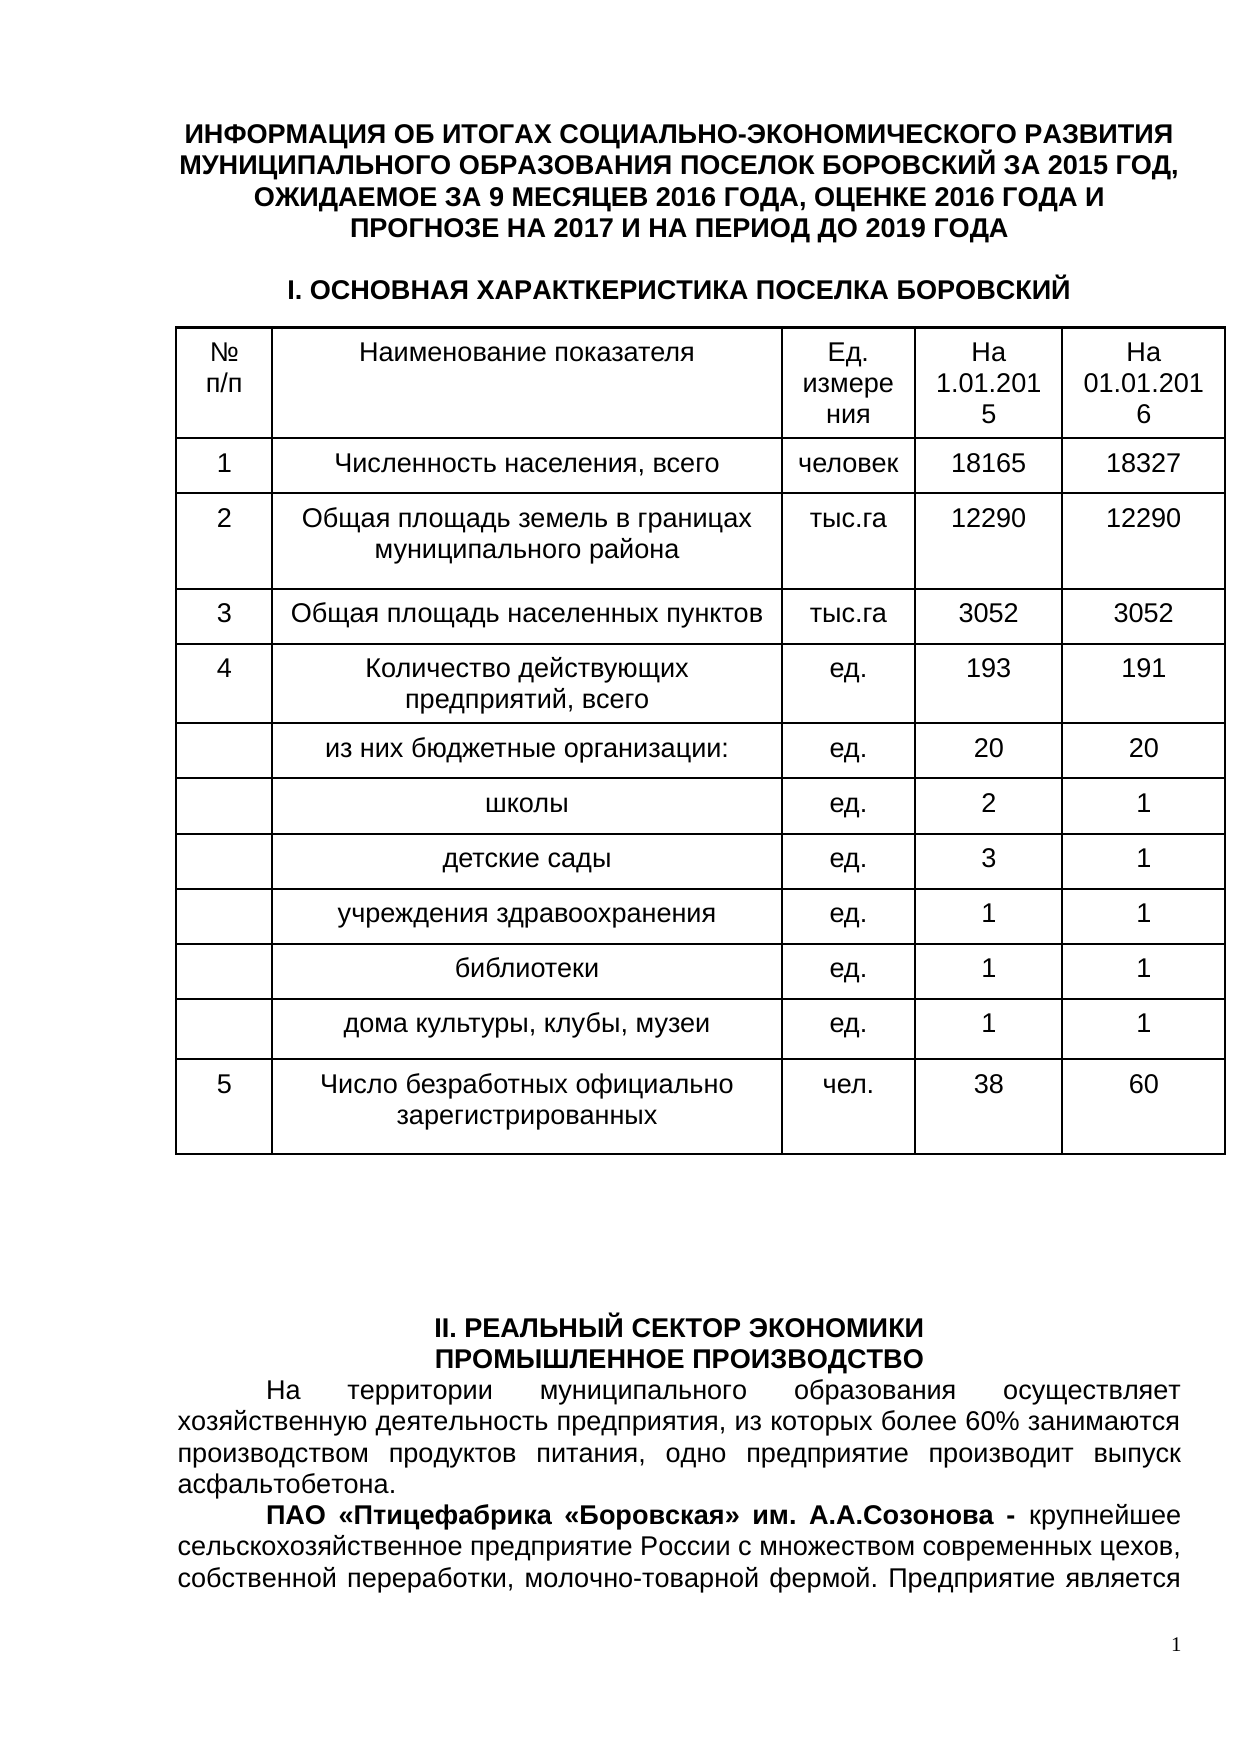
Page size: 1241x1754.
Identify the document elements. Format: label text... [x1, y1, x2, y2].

table_cell Число безработных официально зарегистрированных [273, 1060, 781, 1153]
table_cell ед. [783, 779, 914, 832]
table_cell 3 [916, 835, 1061, 888]
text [177, 1499, 1181, 1593]
table_cell [177, 890, 271, 943]
text На территории муниципального образования осуществляет хозяйственную деятельность предприятия, из которых более 60% занимаются производством продуктов питания, одно предприятие производит выпуск асфальтобетона. [177, 1374, 1181, 1499]
table_cell ед. [783, 1000, 914, 1058]
table_header На 01.01.2016 [1063, 329, 1224, 437]
text II. РЕАЛЬНЫЙ СЕКТОР ЭКОНОМИКИ [177, 1312, 1181, 1343]
table_cell 4 [177, 645, 271, 722]
table_cell 18327 [1063, 439, 1224, 492]
table_cell школы [273, 779, 781, 832]
table_cell 2 [177, 494, 271, 588]
table_cell 38 [916, 1060, 1061, 1153]
table_cell учреждения здравоохранения [273, 890, 781, 943]
table_cell Численность населения, всего [273, 439, 781, 492]
text ПРОМЫШЛЕННОЕ ПРОИЗВОДСТВО [177, 1343, 1181, 1374]
table_cell 1 [1063, 1000, 1224, 1058]
table_header Ед. измерения [783, 329, 914, 437]
table_cell 1 [916, 890, 1061, 943]
table_cell Количество действующих предприятий, всего [273, 645, 781, 722]
table_cell 1 [1063, 779, 1224, 832]
table_cell ед. [783, 645, 914, 722]
table_header На 1.01.2015 [916, 329, 1061, 437]
table_cell из них бюджетные организации: [273, 724, 781, 777]
table_cell 12290 [916, 494, 1061, 588]
table_cell 20 [916, 724, 1061, 777]
table_cell тыс.га [783, 590, 914, 643]
table_cell 20 [1063, 724, 1224, 777]
table_cell 12290 [1063, 494, 1224, 588]
table_cell чел. [783, 1060, 914, 1153]
table_cell 60 [1063, 1060, 1224, 1153]
text I. ОСНОВНАЯ ХАРАКТКЕРИСТИКА ПОСЕЛКА БОРОВСКИЙ [177, 274, 1181, 306]
table_cell человек [783, 439, 914, 492]
table_cell 1 [177, 439, 271, 492]
table_cell [177, 1000, 271, 1058]
table_cell 3052 [916, 590, 1061, 643]
table_cell ед. [783, 945, 914, 998]
table_cell 1 [1063, 835, 1224, 888]
table_cell 1 [916, 1000, 1061, 1058]
table_cell 18165 [916, 439, 1061, 492]
table_cell детские сады [273, 835, 781, 888]
table_cell 2 [916, 779, 1061, 832]
table_cell 193 [916, 645, 1061, 722]
table_cell 1 [1063, 890, 1224, 943]
table_cell [177, 724, 271, 777]
table_cell [177, 779, 271, 832]
table_cell библиотеки [273, 945, 781, 998]
text ИНФОРМАЦИЯ ОБ ИТОГАХ СОЦИАЛЬНО-ЭКОНОМИЧЕСКОГО РАЗВИТИЯ МУНИЦИПАЛЬНОГО ОБРАЗОВАНИЯ ПОСЕЛОК БОРОВСКИЙ ЗА 2015 ГОД, ОЖИДАЕМОЕ ЗА 9 МЕСЯЦЕВ 2016 ГОДА, ОЦЕНКЕ 2016 ГОДА И ПРОГНОЗЕ НА 2017 И НА ПЕРИОД ДО 2019 ГОДА [177, 118, 1181, 243]
table_cell ед. [783, 724, 914, 777]
table_cell 191 [1063, 645, 1224, 722]
table_cell [177, 945, 271, 998]
table_header Наименование показателя [273, 329, 781, 437]
table_cell 1 [916, 945, 1061, 998]
table_cell 1 [1063, 945, 1224, 998]
table_cell дома культуры, клубы, музеи [273, 1000, 781, 1058]
table_cell 3052 [1063, 590, 1224, 643]
table_cell ед. [783, 835, 914, 888]
table_cell 5 [177, 1060, 271, 1153]
table_cell Общая площадь земель в границах муниципального района [273, 494, 781, 588]
table_cell Общая площадь населенных пунктов [273, 590, 781, 643]
table_cell 3 [177, 590, 271, 643]
table_cell ед. [783, 890, 914, 943]
table_header № п/п [177, 329, 271, 437]
table_cell тыс.га [783, 494, 914, 588]
table_cell [177, 835, 271, 888]
